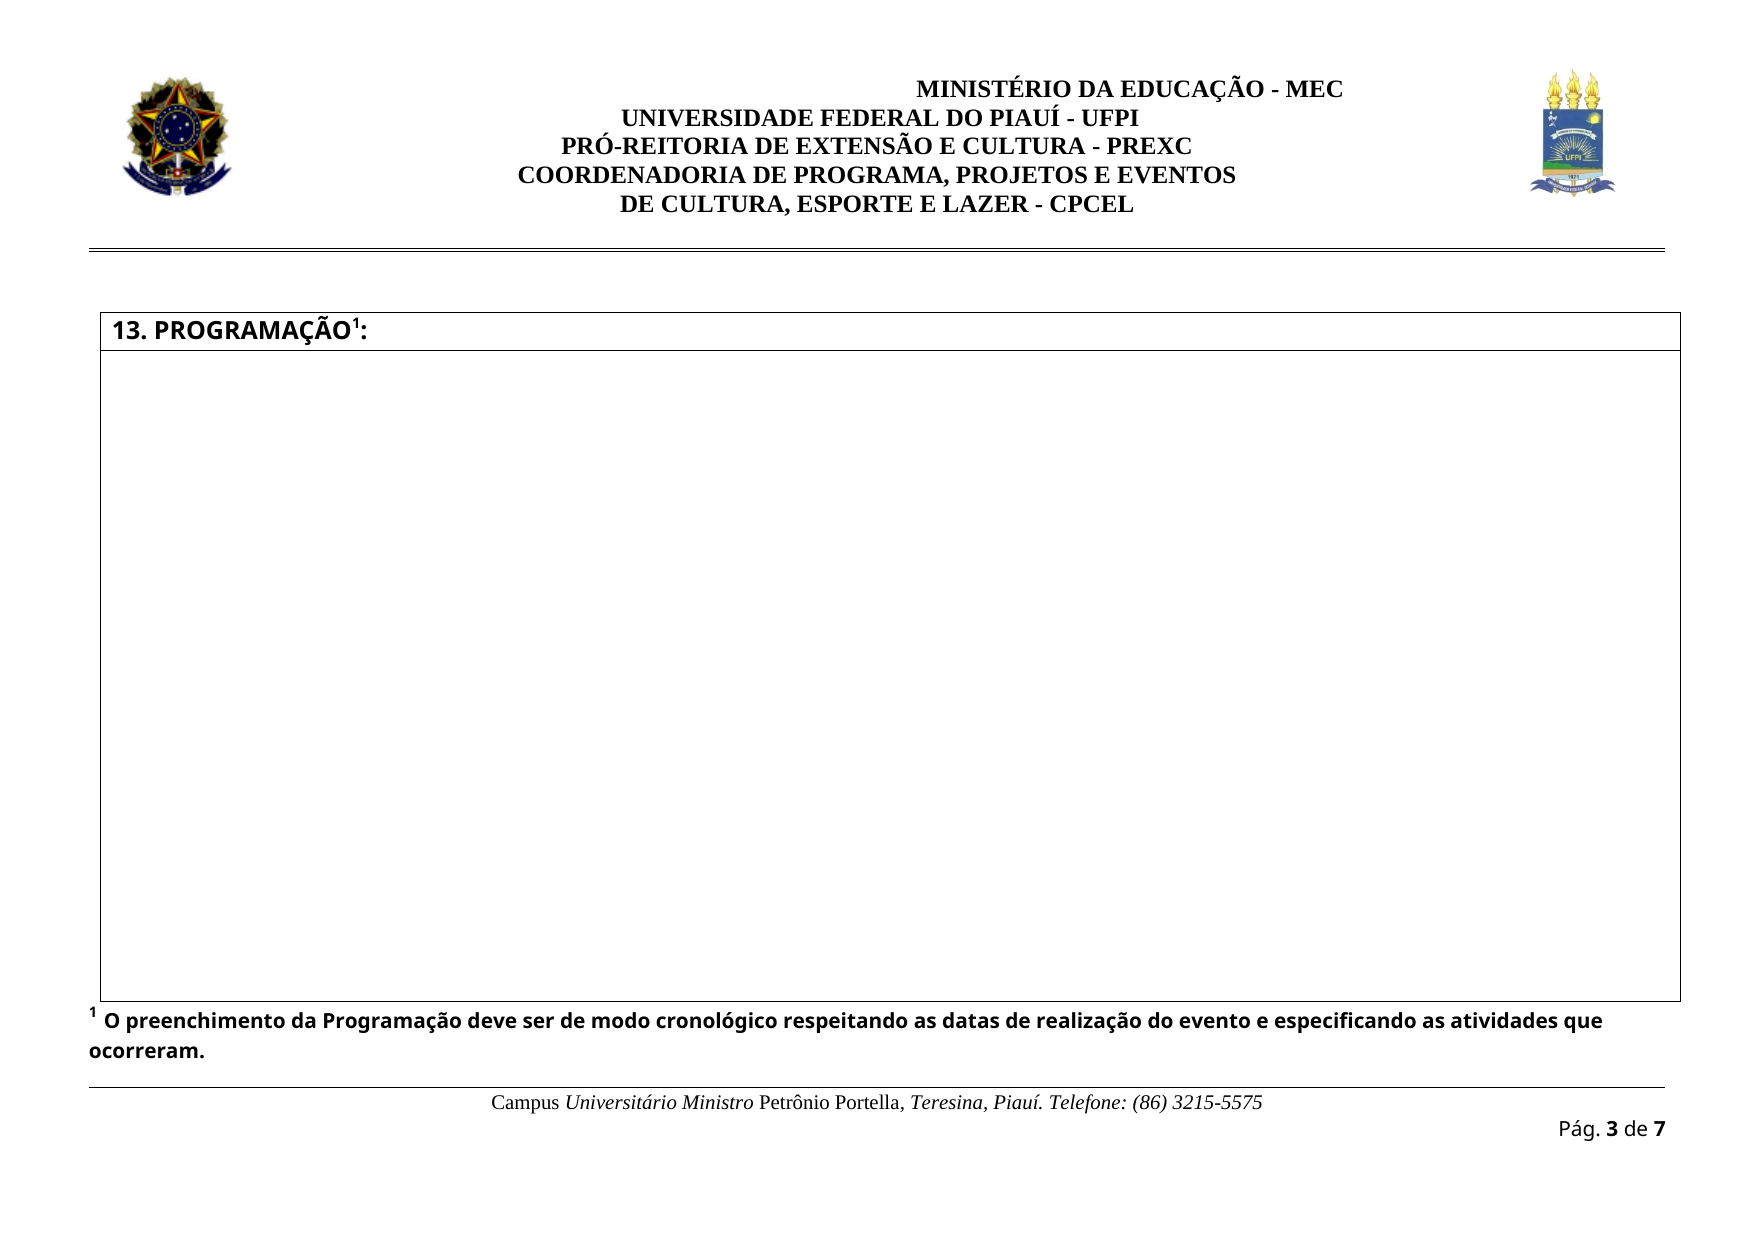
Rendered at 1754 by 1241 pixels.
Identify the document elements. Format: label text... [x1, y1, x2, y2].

picture [117, 73, 241, 205]
text 1 O preenchimento da Programação deve ser de modo cronológico respeitando as datas de realização do evento e especificando as atividades que ocorreram. [89, 1002, 1624, 1065]
picture [1521, 57, 1621, 205]
table_cell [101, 351, 1680, 1001]
table_header 13. PROGRAMAÇÃO1: [101, 313, 1680, 350]
